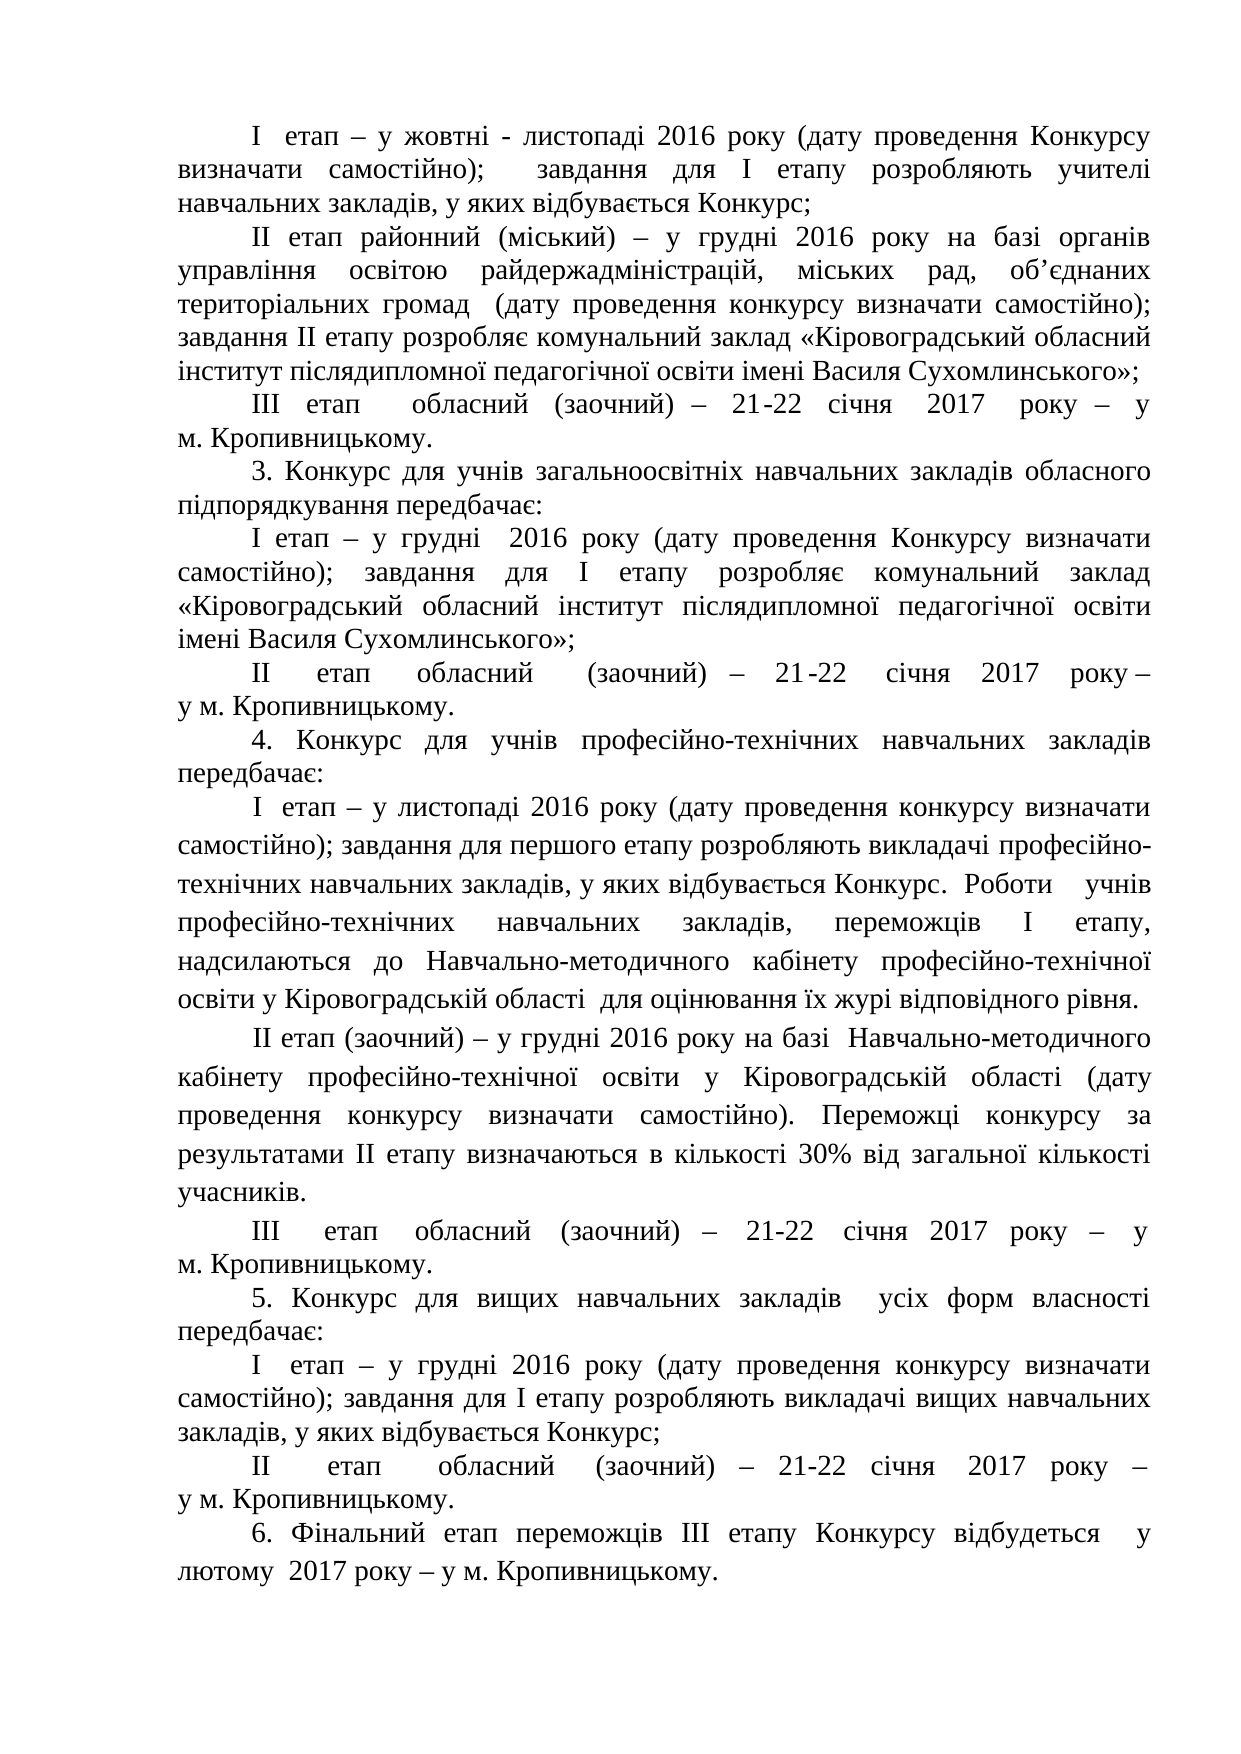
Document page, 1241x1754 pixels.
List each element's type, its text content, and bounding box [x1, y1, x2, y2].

text 3. Конкурс для учнів загальноосвітніх навчальних закладів обласного підпорядкування передбачає: [177, 453, 1152, 521]
text 5. Конкурс для вищих навчальних закладів усіх форм власності передбачає: [177, 1280, 1152, 1347]
text 6. Фінальний етап переможців ІІІ етапу Конкурсу відбудеться у лютому 2017 року – у м. Кропивницькому. [177, 1515, 1152, 1587]
text І етап – у грудні 2016 року (дату проведення конкурсу визначати самостійно); завдання для І етапу розробляють викладачі вищих навчальних закладів, у яких відбувається Конкурс; [177, 1347, 1152, 1448]
text 4. Конкурс для учнів професійно-технічних навчальних закладів передбачає: [177, 722, 1152, 789]
text ІІ етап обласний (заочний) – 21-22 січня 2017 року – у м. Кропивницькому. [177, 1448, 1152, 1515]
text ІІ етап обласний (заочний) – 21-22 січня 2017 року – у м. Кропивницькому. [177, 655, 1152, 722]
text ІІІ етап обласний (заочний) – 21-22 січня 2017 року – у м. Кропивницькому. [177, 386, 1152, 453]
text ІІ етап (заочний) – у грудні 2016 року на базі Навчально-методичного кабінету професійно-технічної освіти у Кіровоградській області (дату проведення конкурсу визначати самостійно). Переможці конкурсу за результатами ІІ етапу визначаються в кількості 30% від загальної кількості учасників. [177, 1020, 1152, 1208]
text І етап – у жовтні - листопаді 2016 року (дату проведення Конкурсу визначати самостійно); завдання для І етапу розробляють учителі навчальних закладів, у яких відбувається Конкурс; [177, 118, 1152, 219]
text І етап – у листопаді 2016 року (дату проведення конкурсу визначати самостійно); завдання для першого етапу розробляють викладачі професійно-технічних навчальних закладів, у яких відбувається Конкурс. Роботи учнів професійно-технічних навчальних закладів, переможців І етапу, надсилаються до Навчально-методичного кабінету професійно-технічної освіти у Кіровоградській області для оцінювання їх журі відповідного рівня. [177, 789, 1152, 1015]
text І етап – у грудні 2016 року (дату проведення Конкурсу визначати самостійно); завдання для І етапу розробляє комунальний заклад «Кіровоградський обласний інститут післядипломної педагогічної освіти імені Василя Сухомлинського»; [177, 521, 1152, 655]
text ІІ етап районний (міський) – у грудні 2016 року на базі органів управління освітою райдержадміністрацій, міських рад, об’єднаних територіальних громад (дату проведення конкурсу визначати самостійно); завдання ІІ етапу розробляє комунальний заклад «Кіровоградський обласний інститут післядипломної педагогічної освіти імені Василя Сухомлинського»; [177, 219, 1152, 386]
text ІІІ етап обласний (заочний) – 21-22 січня 2017 року – у м. Кропивницькому. [177, 1213, 1152, 1280]
